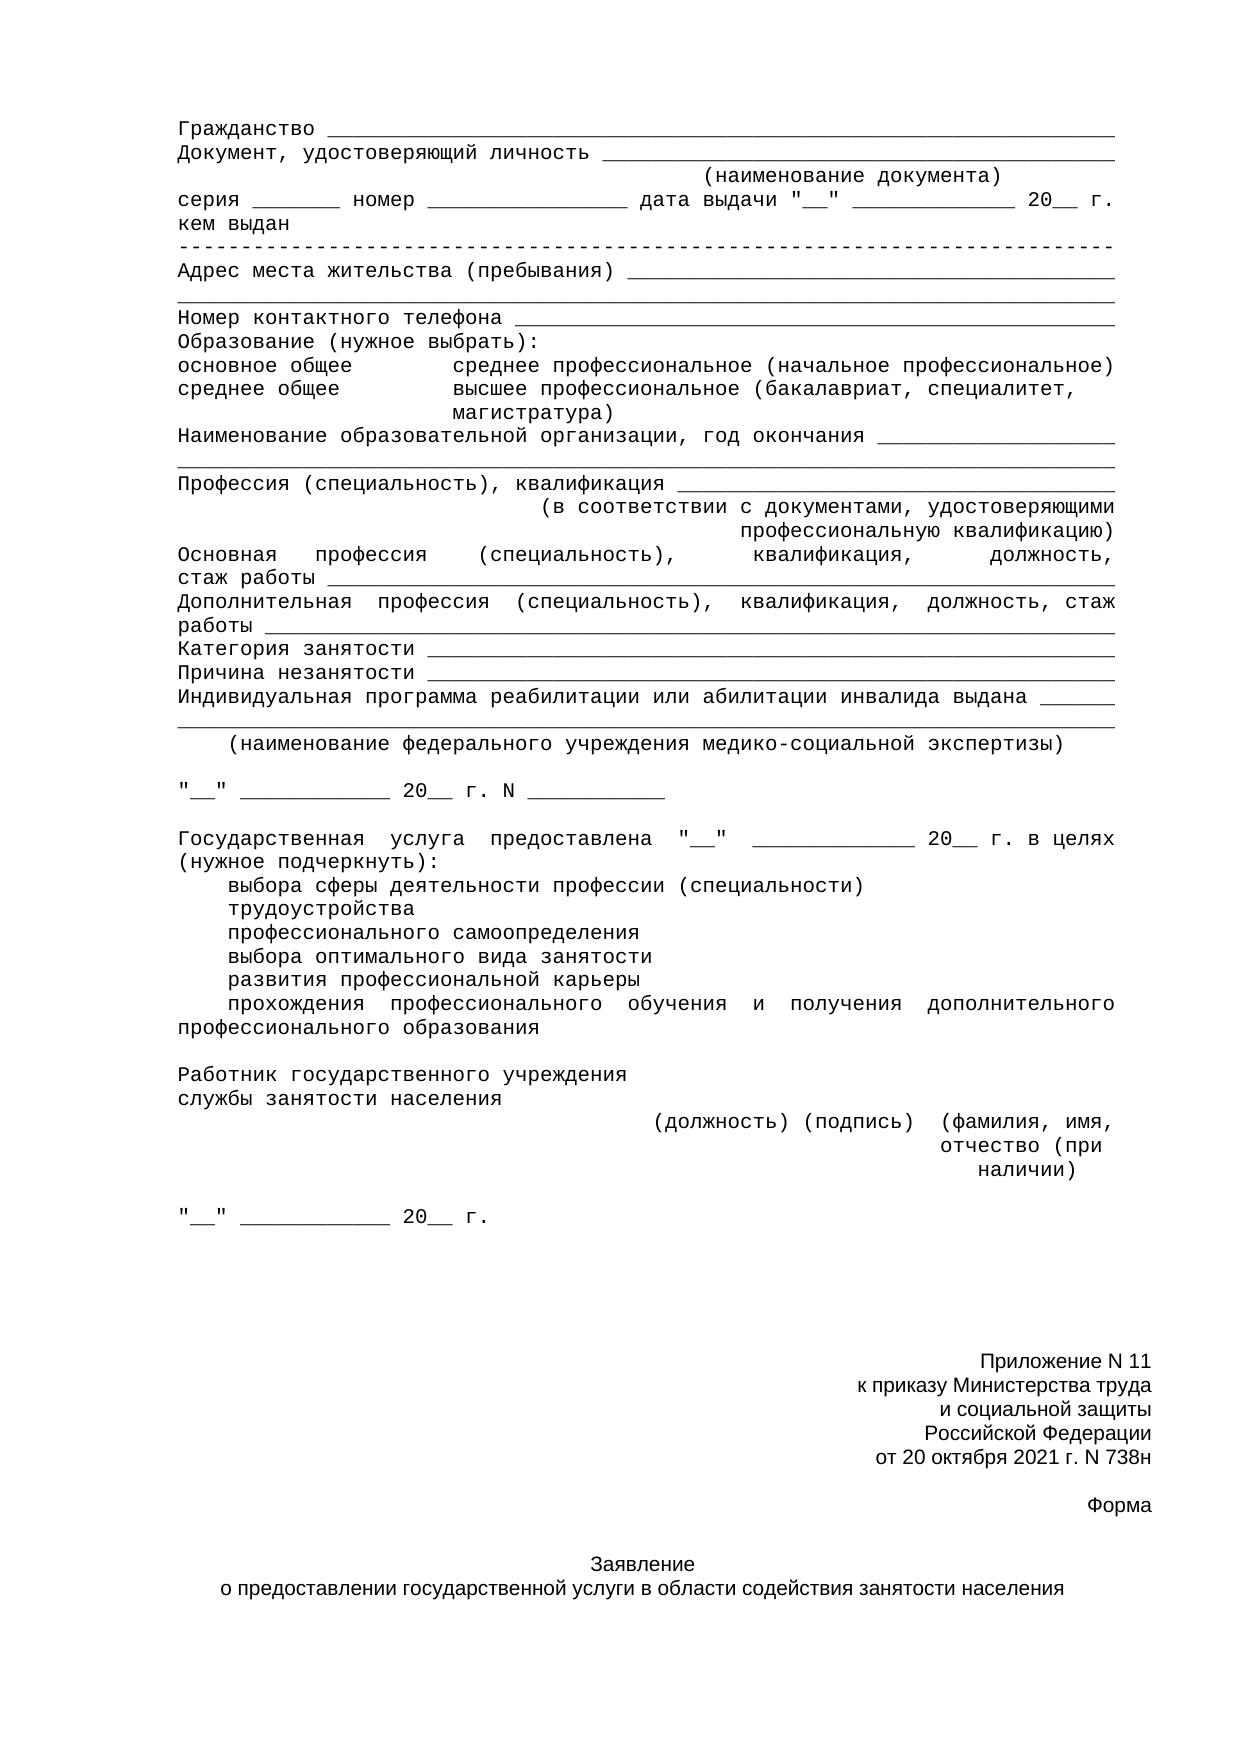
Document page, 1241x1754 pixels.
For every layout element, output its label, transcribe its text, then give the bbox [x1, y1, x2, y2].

text Причина незанятости _______________________________________________________ [177, 662, 1152, 686]
text основное общее среднее профессиональное (начальное профессиональное) [177, 354, 1152, 378]
text Форма [177, 1493, 1152, 1517]
text Профессия (специальность), квалификация ___________________________________ [177, 473, 1152, 496]
text Документ, удостоверяющий личность _________________________________________ [177, 142, 1152, 165]
text стаж работы _______________________________________________________________ [177, 567, 1152, 591]
text магистратура) [177, 402, 1152, 426]
text Государственная услуга предоставлена "__" _____________ 20__ г. в целях [177, 827, 1152, 851]
table_header Заявление о предоставлении государственной услуги в области содействия занятости населения [171, 1541, 1114, 1610]
text Номер контактного телефона ________________________________________________ [177, 307, 1152, 331]
text отчество (при [177, 1135, 1152, 1158]
text (наименование федерального учреждения медико-социальной экспертизы) [177, 733, 1152, 757]
text Адрес места жительства (пребывания) _______________________________________ [177, 260, 1152, 284]
text работы ____________________________________________________________________ [177, 615, 1152, 638]
text кем выдан [177, 213, 1152, 236]
text Гражданство _______________________________________________________________ [177, 118, 1152, 142]
text прохождения профессионального обучения и получения дополнительного [177, 993, 1152, 1017]
text (нужное подчеркнуть): [177, 851, 1152, 875]
text ___________________________________________________________________________ [177, 709, 1152, 733]
text Российской Федерации [177, 1421, 1152, 1445]
text Приложение N 11 [177, 1349, 1152, 1373]
text среднее общее высшее профессиональное (бакалавриат, специалитет, [177, 378, 1152, 402]
text (должность) (подпись) (фамилия, имя, [177, 1111, 1152, 1135]
text (наименование документа) [177, 165, 1152, 189]
text Дополнительная профессия (специальность), квалификация, должность, стаж [177, 591, 1152, 615]
text Категория занятости _______________________________________________________ [177, 638, 1152, 662]
text ___________________________________________________________________________ [177, 284, 1152, 307]
text от 20 октября 2021 г. N 738н [177, 1445, 1152, 1469]
text выбора оптимального вида занятости [177, 946, 1152, 969]
text выбора сферы деятельности профессии (специальности) [177, 875, 1152, 898]
text серия _______ номер ________________ дата выдачи "__" _____________ 20__ г. [177, 189, 1152, 213]
text Индивидуальная программа реабилитации или абилитации инвалида выдана ______ [177, 686, 1152, 709]
text (в соответствии с документами, удостоверяющими [177, 496, 1152, 520]
text трудоустройства [177, 898, 1152, 922]
text профессиональную квалификацию) [177, 520, 1152, 544]
text к приказу Министерства труда [177, 1373, 1152, 1397]
text "__" ____________ 20__ г. N ___________ [177, 780, 1152, 804]
text ___________________________________________________________________________ [177, 449, 1152, 473]
text наличии) [177, 1158, 1152, 1182]
text Основная профессия (специальность), квалификация, должность, [177, 544, 1152, 567]
text профессионального образования [177, 1017, 1152, 1040]
text Работник государственного учреждения [177, 1064, 1152, 1088]
text "__" ____________ 20__ г. [177, 1206, 1152, 1229]
text Образование (нужное выбрать): [177, 331, 1152, 354]
text --------------------------------------------------------------------------- [177, 236, 1152, 260]
text профессионального самоопределения [177, 922, 1152, 946]
text развития профессиональной карьеры [177, 969, 1152, 993]
text Наименование образовательной организации, год окончания ___________________ [177, 426, 1152, 449]
text службы занятости населения [177, 1088, 1152, 1111]
text и социальной защиты [177, 1397, 1152, 1421]
